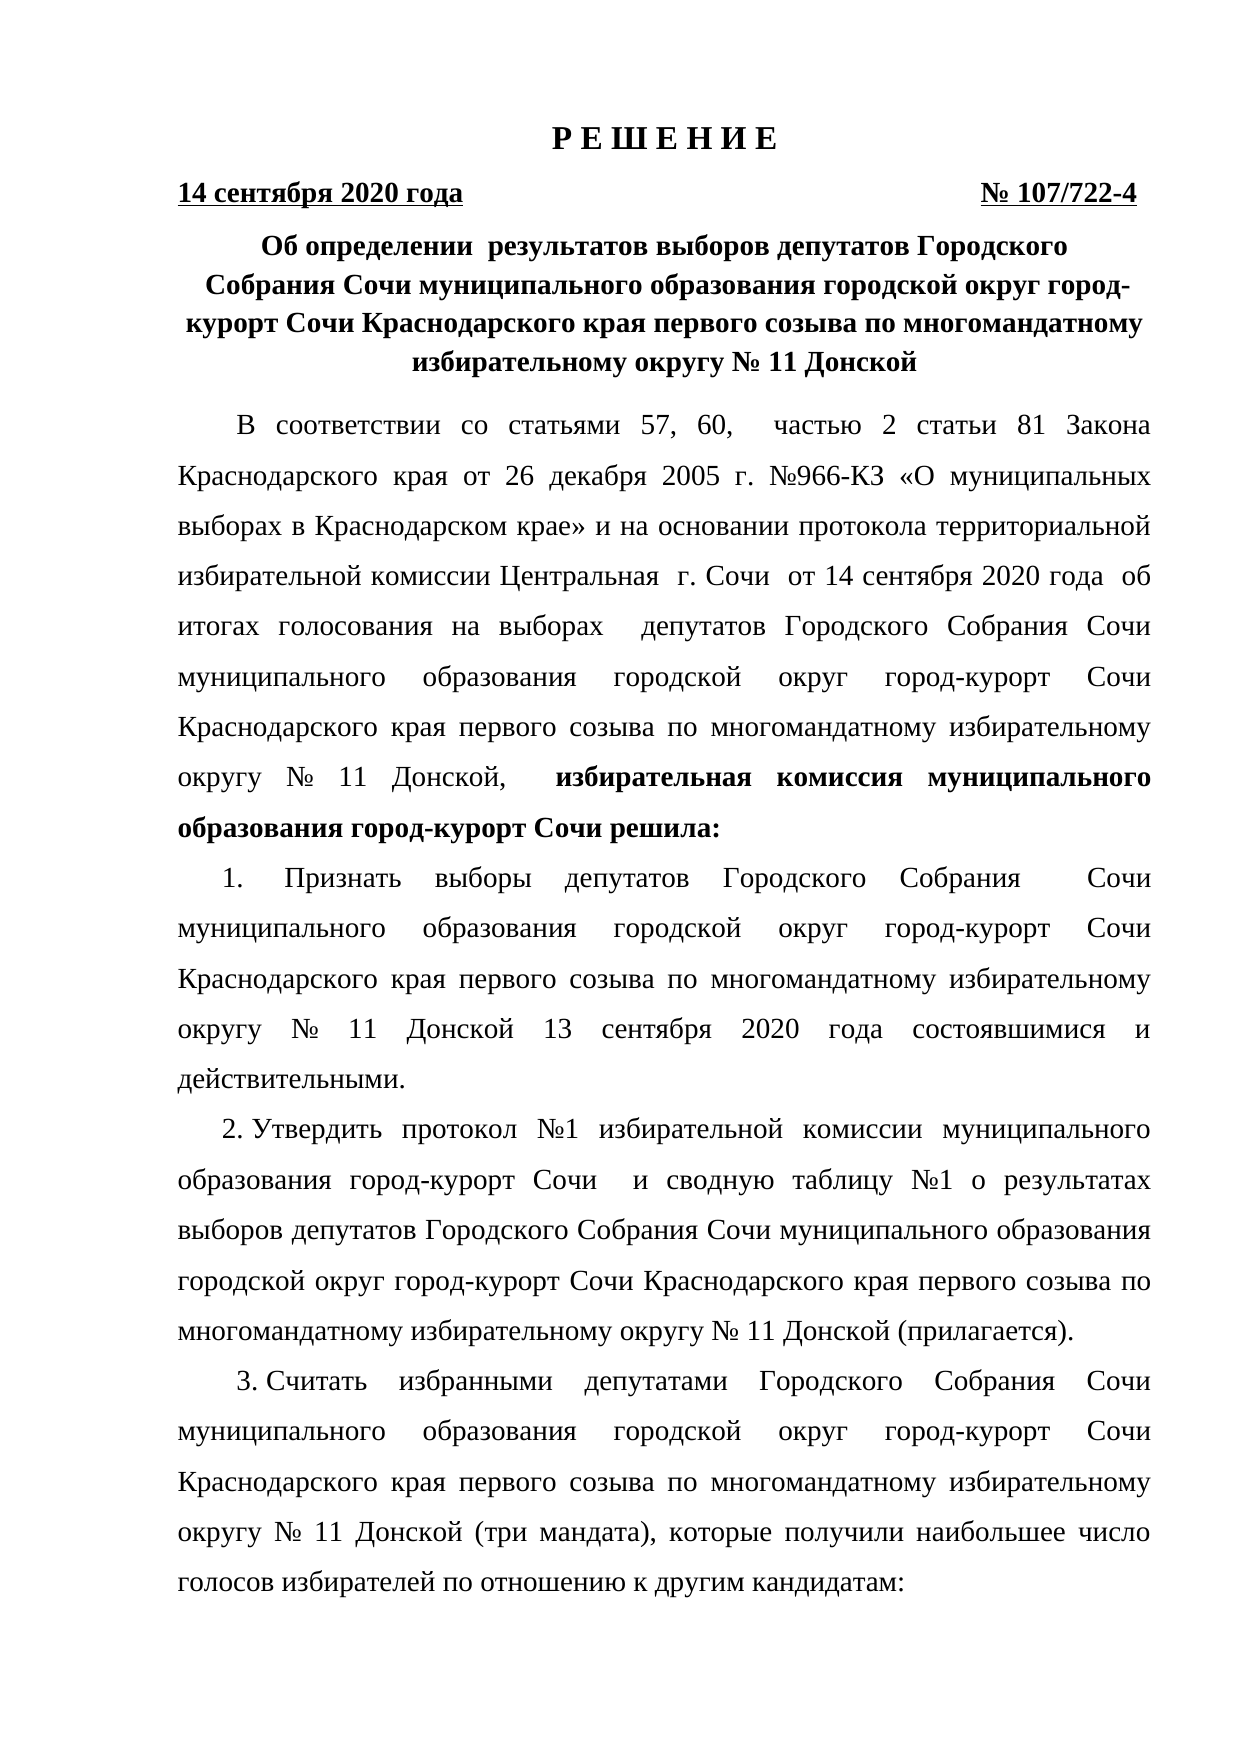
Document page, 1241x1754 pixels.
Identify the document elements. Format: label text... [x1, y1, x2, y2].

text Р Е Ш Е Н И Е [177, 118, 1152, 156]
text 14 сентября 2020 года № 107/722-4 [177, 176, 1152, 209]
text Об определении результатов выборов депутатов Городского [177, 228, 1152, 262]
text В соответствии со статьями 57, 60, частью 2 статьи 81 Закона Краснодарского края от 26 декабря 2005 г. №966-КЗ «О муниципальных выборах в Краснодарском крае» и на основании протокола территориальной избирательной комиссии Центральная г. Сочи от 14 сентября 2020 года об итогах голосования на выборах депутатов Городского Собрания Сочи муниципального образования городской округ город-курорт Сочи Краснодарского края первого созыва по многомандатному избирательному округу № 11 Донской, избирательная комиссия муниципального образования город-курорт Сочи решила: [177, 407, 1152, 843]
list Признать выборы депутатов Городского Собрания Сочи муниципального образования городской округ город-курорт Сочи Краснодарского края первого созыва по многомандатному избирательному округу № 11 Донской 13 сентября 2020 года состоявшимися и действительными. [177, 860, 1152, 1095]
list Считать избранными депутатами Городского Собрания Сочи муниципального образования городской округ город-курорт Сочи Краснодарского края первого созыва по многомандатному избирательному округу № 11 Донской (три мандата), которые получили наибольшее число голосов избирателей по отношению к другим кандидатам: [177, 1363, 1152, 1598]
text Собрания Сочи муниципального образования городской округ город-курорт Сочи Краснодарского края первого созыва по многомандатному избирательному округу № 11 Донской [177, 267, 1152, 377]
list Утвердить протокол №1 избирательной комиссии муниципального образования город-курорт Сочи и сводную таблицу №1 о результатах выборов депутатов Городского Собрания Сочи муниципального образования городской округ город-курорт Сочи Краснодарского края первого созыва по многомандатному избирательному округу № 11 Донской (прилагается). [177, 1112, 1152, 1346]
